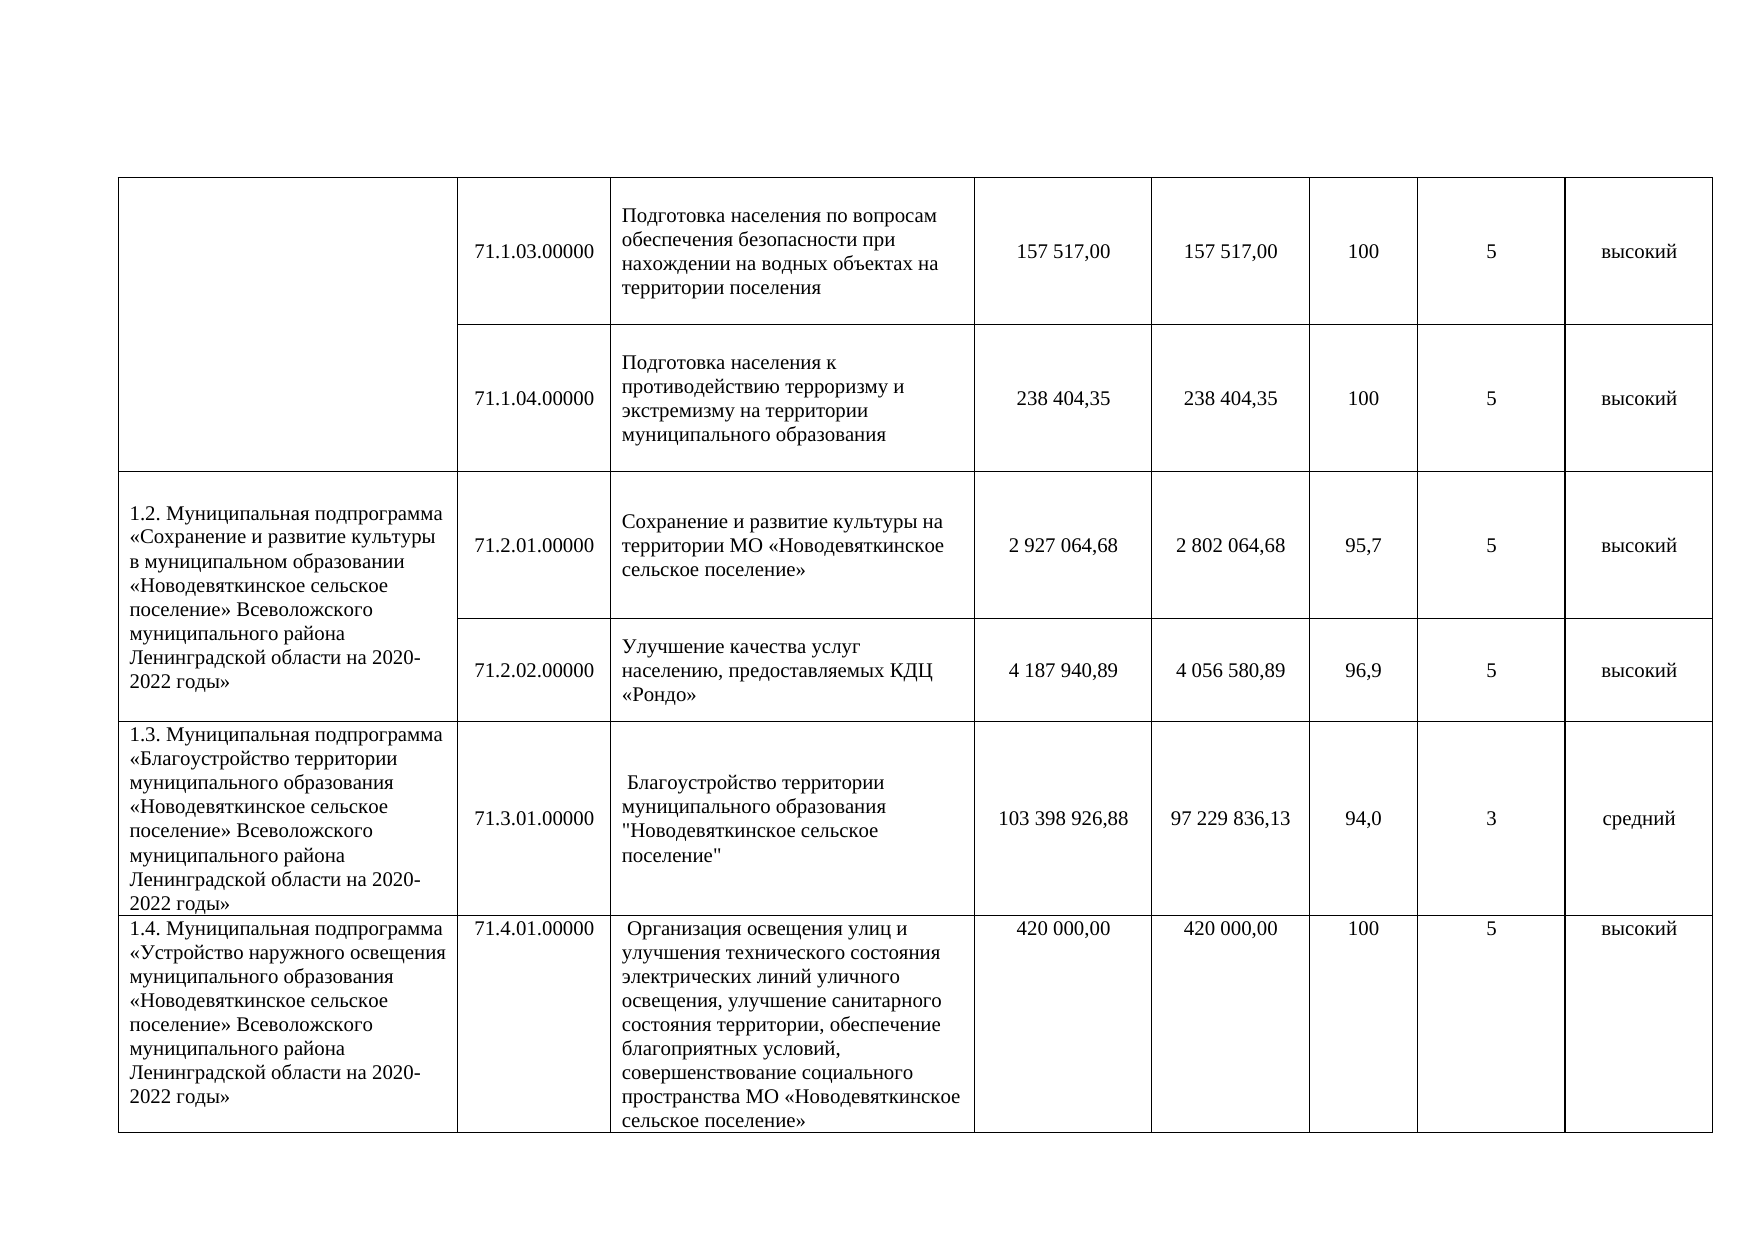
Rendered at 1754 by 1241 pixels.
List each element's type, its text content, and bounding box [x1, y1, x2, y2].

table_cell 96,9 [1310, 619, 1417, 721]
table_cell 238 404,35 [1152, 325, 1309, 471]
table_cell 100 [1310, 916, 1417, 1132]
table_cell 420 000,00 [1152, 916, 1309, 1132]
table_cell Благоустройство территории муниципального образования "Новодевяткинское сельское поселение" [611, 722, 974, 915]
table_cell 95,7 [1310, 472, 1417, 618]
table_cell 71.2.01.00000 [458, 472, 610, 618]
table_cell Подготовка населения к противодействию терроризму и экстремизму на территории муниципального образования [611, 325, 974, 471]
table_cell 157 517,00 [975, 178, 1151, 324]
table_cell Организация освещения улиц и улучшения технического состояния электрических линий уличного освещения, улучшение санитарного состояния территории, обеспечение благоприятных условий, совершенствование социального пространства МО «Новодевяткинское сельское поселение» [611, 916, 974, 1132]
table_cell 5 [1418, 916, 1564, 1132]
table_cell 1.2. Муниципальная подпрограмма «Сохранение и развитие культуры в муниципальном образовании «Новодевяткинское сельское поселение» Всеволожского муниципального района Ленинградской области на 2020-2022 годы» [119, 472, 457, 721]
table_cell высокий [1566, 472, 1712, 618]
table_cell Сохранение и развитие культуры на территории МО «Новодевяткинское сельское поселение» [611, 472, 974, 618]
table_cell 71.4.01.00000 [458, 916, 610, 1132]
table_cell 5 [1418, 325, 1564, 471]
table_cell 71.2.02.00000 [458, 619, 610, 721]
table_cell 238 404,35 [975, 325, 1151, 471]
table_cell 2 927 064,68 [975, 472, 1151, 618]
table_cell 100 [1310, 178, 1417, 324]
table_cell 4 056 580,89 [1152, 619, 1309, 721]
table_cell Улучшение качества услуг населению, предоставляемых КДЦ «Рондо» [611, 619, 974, 721]
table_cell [119, 916, 457, 1132]
table_cell 5 [1418, 178, 1564, 324]
table_cell высокий [1566, 619, 1712, 721]
table_cell 5 [1418, 472, 1564, 618]
table_cell 94,0 [1310, 722, 1417, 915]
table_cell 71.3.01.00000 [458, 722, 610, 915]
table_cell 1.3. Муниципальная подпрограмма «Благоустройство территории муниципального образования «Новодевяткинское сельское поселение» Всеволожского муниципального района Ленинградской области на 2020-2022 годы» [119, 722, 457, 915]
table_cell 100 [1310, 325, 1417, 471]
table_cell 97 229 836,13 [1152, 722, 1309, 915]
table_cell 71.1.04.00000 [458, 325, 610, 471]
table_cell высокий [1566, 325, 1712, 471]
table_cell 3 [1418, 722, 1564, 915]
table_cell 71.1.03.00000 [458, 178, 610, 324]
table_cell Подготовка населения по вопросам обеспечения безопасности при нахождении на водных объектах на территории поселения [611, 178, 974, 324]
table_cell 4 187 940,89 [975, 619, 1151, 721]
table_cell высокий [1566, 178, 1712, 324]
table_cell высокий [1566, 916, 1712, 1132]
table_cell 157 517,00 [1152, 178, 1309, 324]
table_cell 5 [1418, 619, 1564, 721]
table_cell 2 802 064,68 [1152, 472, 1309, 618]
table_cell средний [1566, 722, 1712, 915]
table_cell 420 000,00 [975, 916, 1151, 1132]
table_cell 103 398 926,88 [975, 722, 1151, 915]
